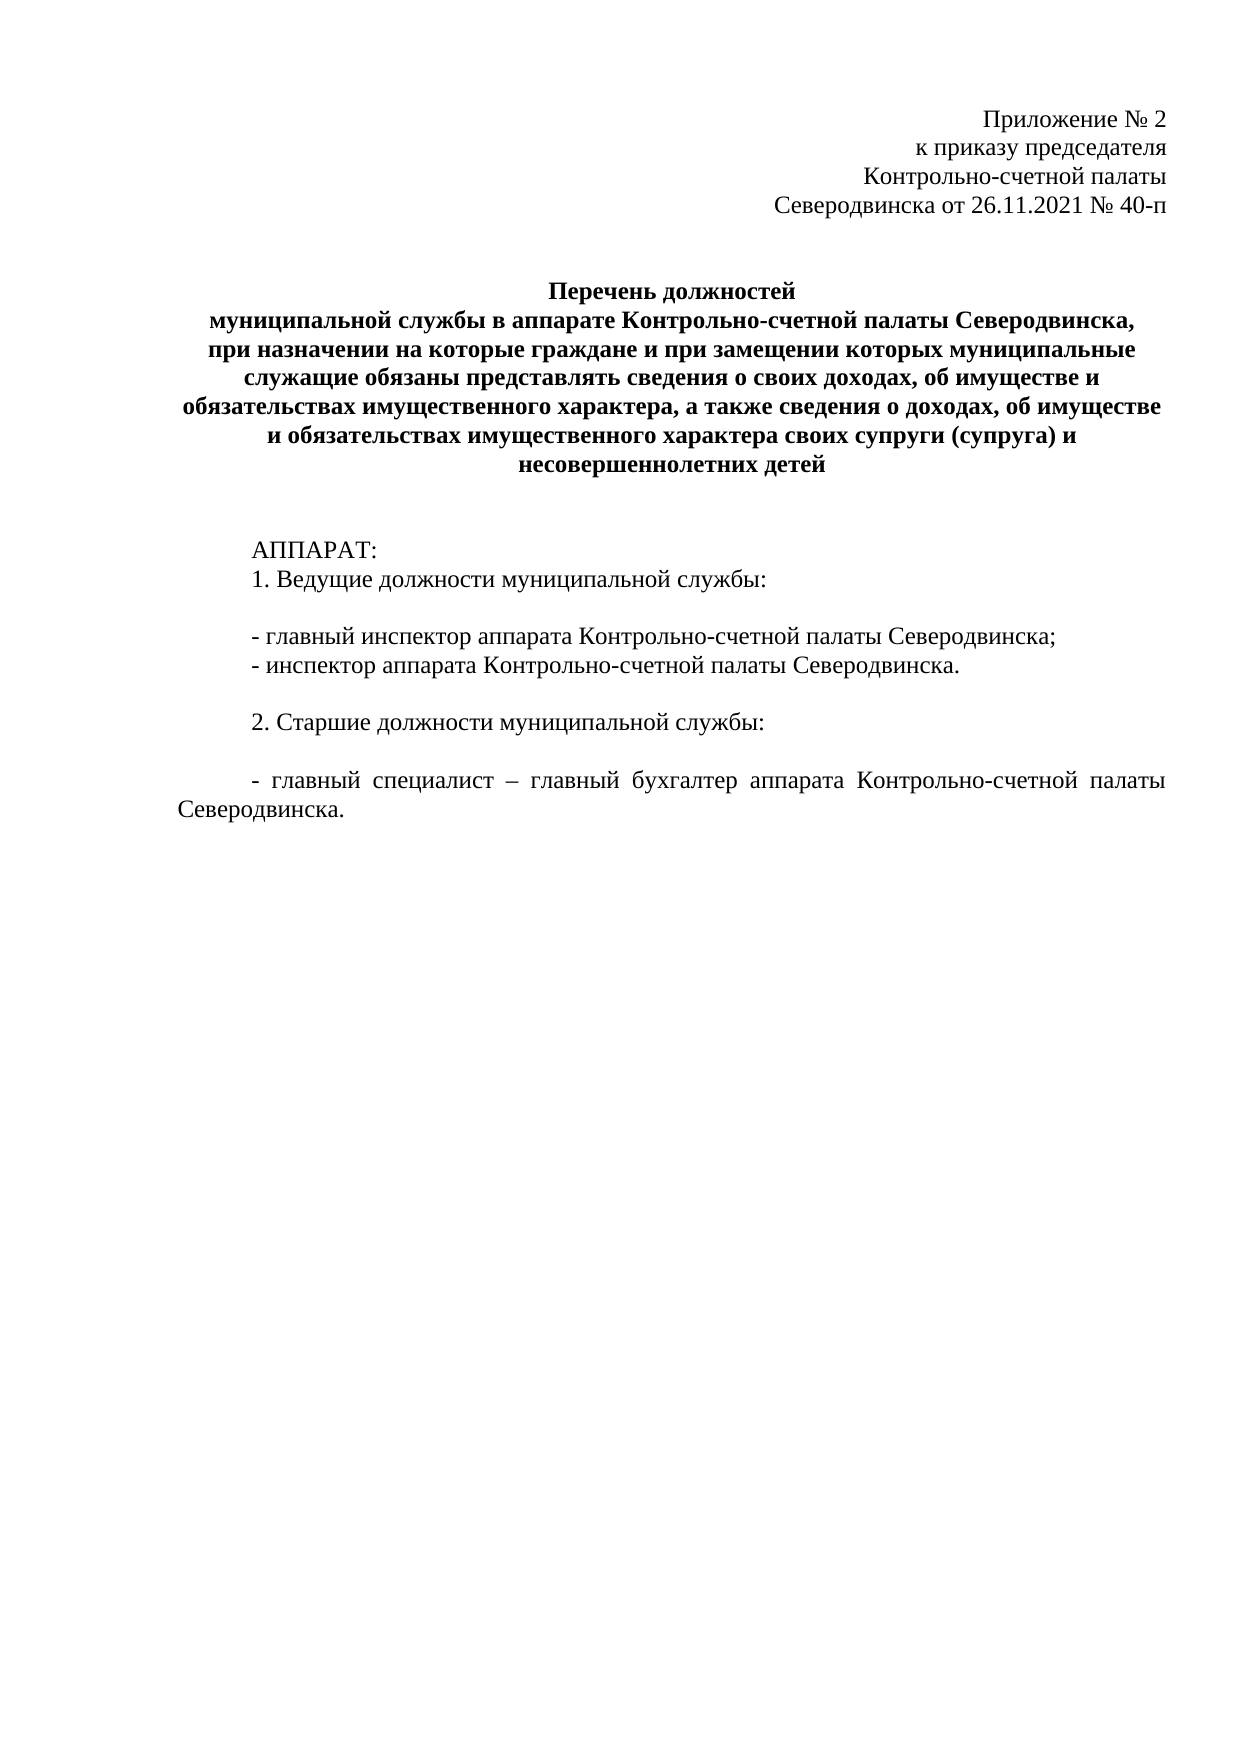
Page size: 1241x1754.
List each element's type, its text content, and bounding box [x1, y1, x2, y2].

text Северодвинска от 26.11.2021 № 40-п [571, 190, 1167, 219]
text муниципальной службы в аппарате Контрольно-счетной палаты Северодвинска, [177, 305, 1167, 334]
text при назначении на которые граждане и при замещении которых муниципальные служащие обязаны представлять сведения о своих доходах, об имуществе и обязательствах имущественного характера, а также сведения о доходах, об имуществе и обязательствах имущественного характера своих супруги (супруга) и несовершеннолетних детей [177, 334, 1167, 477]
text Перечень должностей [177, 276, 1167, 305]
text Приложение № 2 [571, 104, 1167, 132]
text 2. Старшие должности муниципальной службы: [177, 707, 1167, 736]
text к приказу председателя Контрольно-счетной палаты [571, 132, 1167, 190]
text 1. Ведущие должности муниципальной службы: [177, 564, 1167, 592]
text - главный инспектор аппарата Контрольно-счетной палаты Северодвинска; [177, 621, 1167, 650]
text - главный специалист – главный бухгалтер аппарата Контрольно-счетной палаты Северодвинска. [177, 765, 1167, 822]
text - инспектор аппарата Контрольно-счетной палаты Северодвинска. [177, 650, 1167, 679]
text АППАРАТ: [177, 535, 1167, 564]
